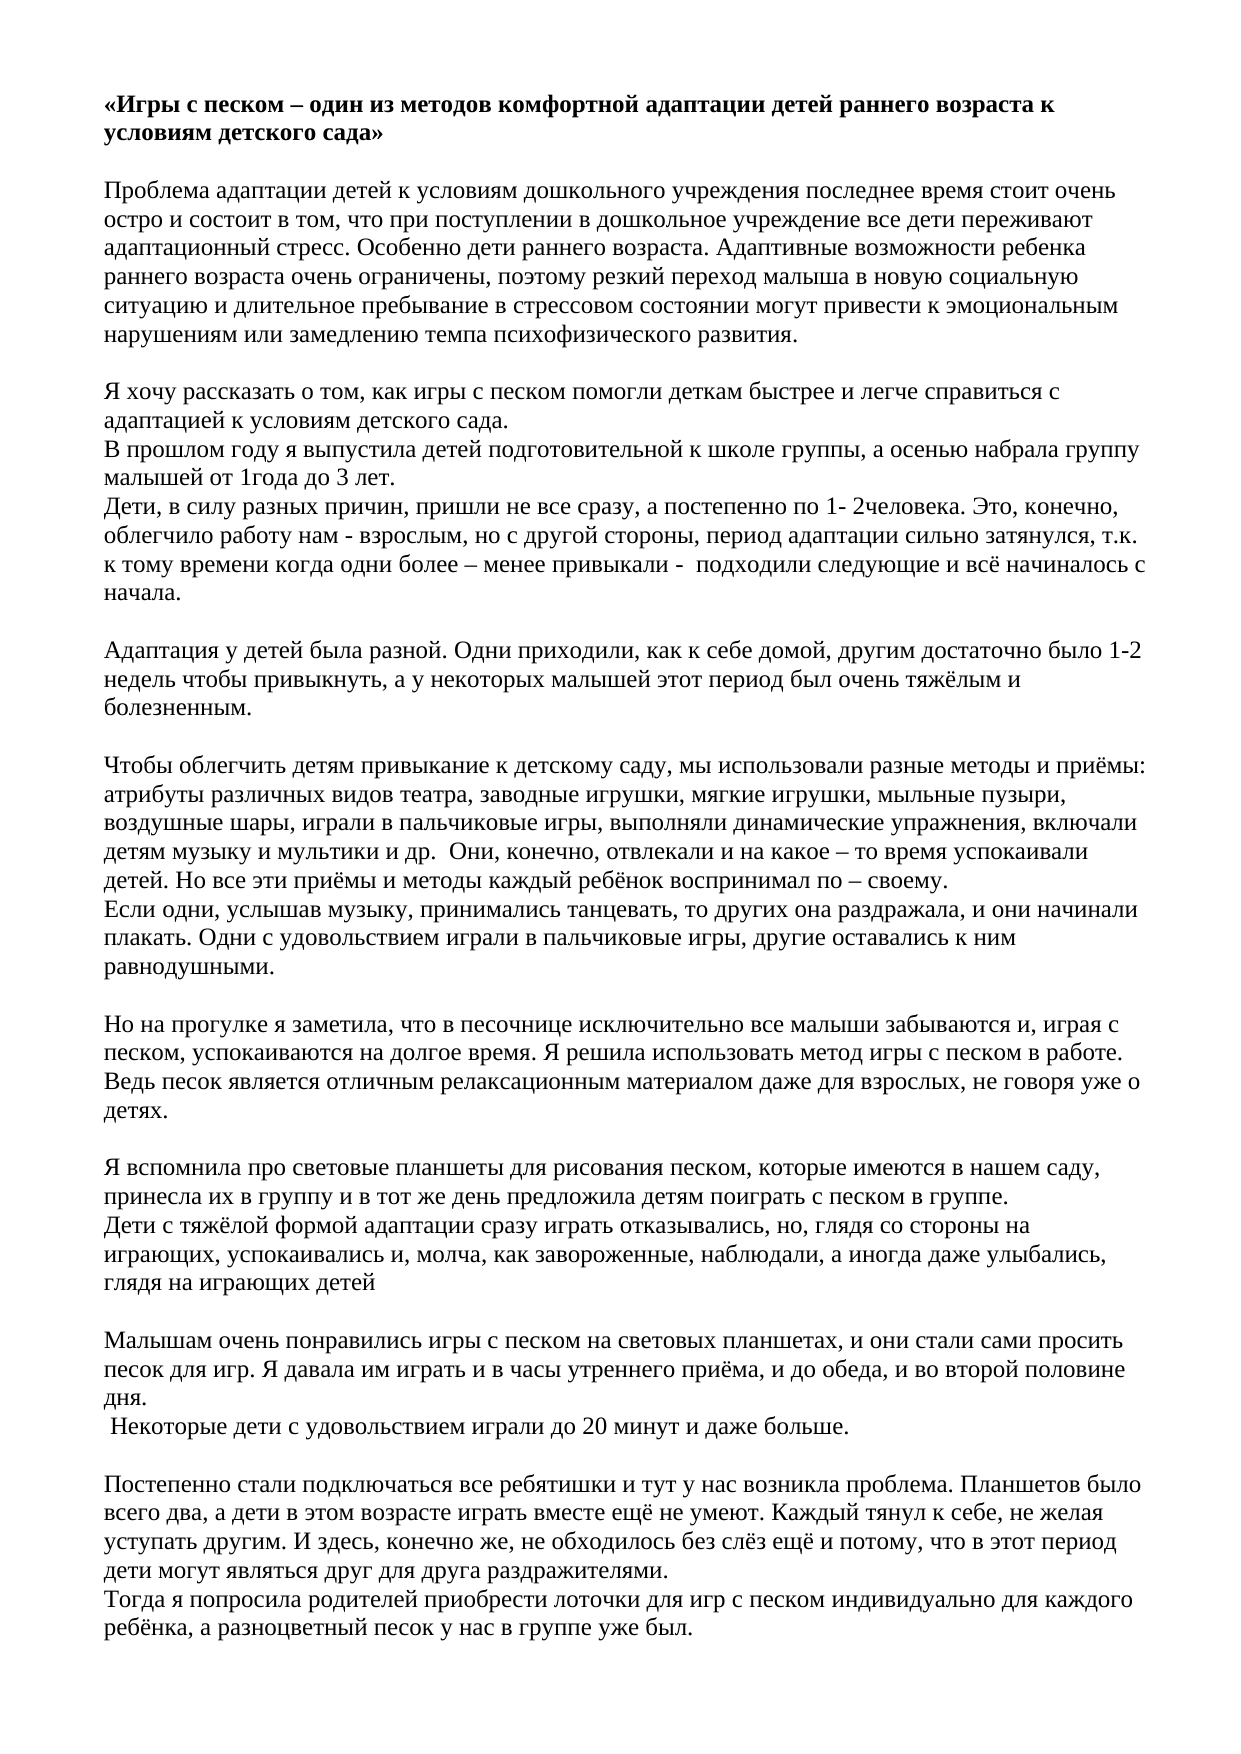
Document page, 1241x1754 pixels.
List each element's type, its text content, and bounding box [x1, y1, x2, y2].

text Адаптация у детей была разной. Одни приходили, как к себе домой, другим достаточно было 1-2 недель чтобы привыкнуть, а у некоторых малышей этот период был очень тяжёлым и болезненным. [103, 635, 1152, 721]
text «Игры с песком – один из методов комфортной адаптации детей раннего возраста к условиям детского сада» [103, 89, 1152, 146]
text Чтобы облегчить детям привыкание к детскому саду, мы использовали разные методы и приёмы: атрибуты различных видов театра, заводные игрушки, мягкие игрушки, мыльные пузыри, воздушные шары, играли в пальчиковые игры, выполняли динамические упражнения, включали детям музыку и мультики и др. Они, конечно, отвлекали и на какое – то время успокаивали детей. Но все эти приёмы и методы каждый ребёнок воспринимал по – своему. [103, 750, 1152, 894]
text Дети с тяжёлой формой адаптации сразу играть отказывались, но, глядя со стороны на играющих, успокаивались и, молча, как завороженные, наблюдали, а иногда даже улыбались, глядя на играющих детей [103, 1210, 1152, 1296]
text Но на прогулке я заметила, что в песочнице исключительно все малыши забываются и, играя с песком, успокаиваются на долгое время. Я решила использовать метод игры с песком в работе. Ведь песок является отличным релаксационным материалом даже для взрослых, не говоря уже о детях. [103, 1009, 1152, 1124]
text Я вспомнила про световые планшеты для рисования песком, которые имеются в нашем саду, принесла их в группу и в тот же день предложила детям поиграть с песком в группе. [103, 1152, 1152, 1210]
text Если одни, услышав музыку, принимались танцевать, то других она раздражала, и они начинали плакать. Одни с удовольствием играли в пальчиковые игры, другие оставались к ним равнодушными. [103, 894, 1152, 980]
text Проблема адаптации детей к условиям дошкольного учреждения последнее время стоит очень остро и состоит в том, что при поступлении в дошкольное учреждение все дети переживают адаптационный стресс. Особенно дети раннего возраста. Адаптивные возможности ребенка раннего возраста очень ограничены, поэтому резкий переход малыша в новую социальную ситуацию и длительное пребывание в стрессовом состоянии могут привести к эмоциональным нарушениям или замедлению темпа психофизического развития. [103, 175, 1152, 347]
text Тогда я попросила родителей приобрести лоточки для игр с песком индивидуально для каждого ребёнка, а разноцветный песок у нас в группе уже был. [103, 1584, 1152, 1641]
text Постепенно стали подключаться все ребятишки и тут у нас возникла проблема. Планшетов было всего два, а дети в этом возрасте играть вместе ещё не умеют. Каждый тянул к себе, не желая уступать другим. И здесь, конечно же, не обходилось без слёз ещё и потому, что в этот период дети могут являться друг для друга раздражителями. [103, 1469, 1152, 1584]
text Малышам очень понравились игры с песком на световых планшетах, и они стали сами просить песок для игр. Я давала им играть и в часы утреннего приёма, и до обеда, и во второй половине дня. [103, 1325, 1152, 1411]
text Я хочу рассказать о том, как игры с песком помогли деткам быстрее и легче справиться с адаптацией к условиям детского сада. [103, 376, 1152, 434]
text Дети, в силу разных причин, пришли не все сразу, а постепенно по 1- 2человека. Это, конечно, облегчило работу нам - взрослым, но с другой стороны, период адаптации сильно затянулся, т.к. к тому времени когда одни более – менее привыкали - подходили следующие и всё начиналось с начала. [103, 491, 1152, 606]
text В прошлом году я выпустила детей подготовительной к школе группы, а осенью набрала группу малышей от 1года до 3 лет. [103, 434, 1152, 491]
text Некоторые дети с удовольствием играли до 20 минут и даже больше. [103, 1411, 1152, 1440]
